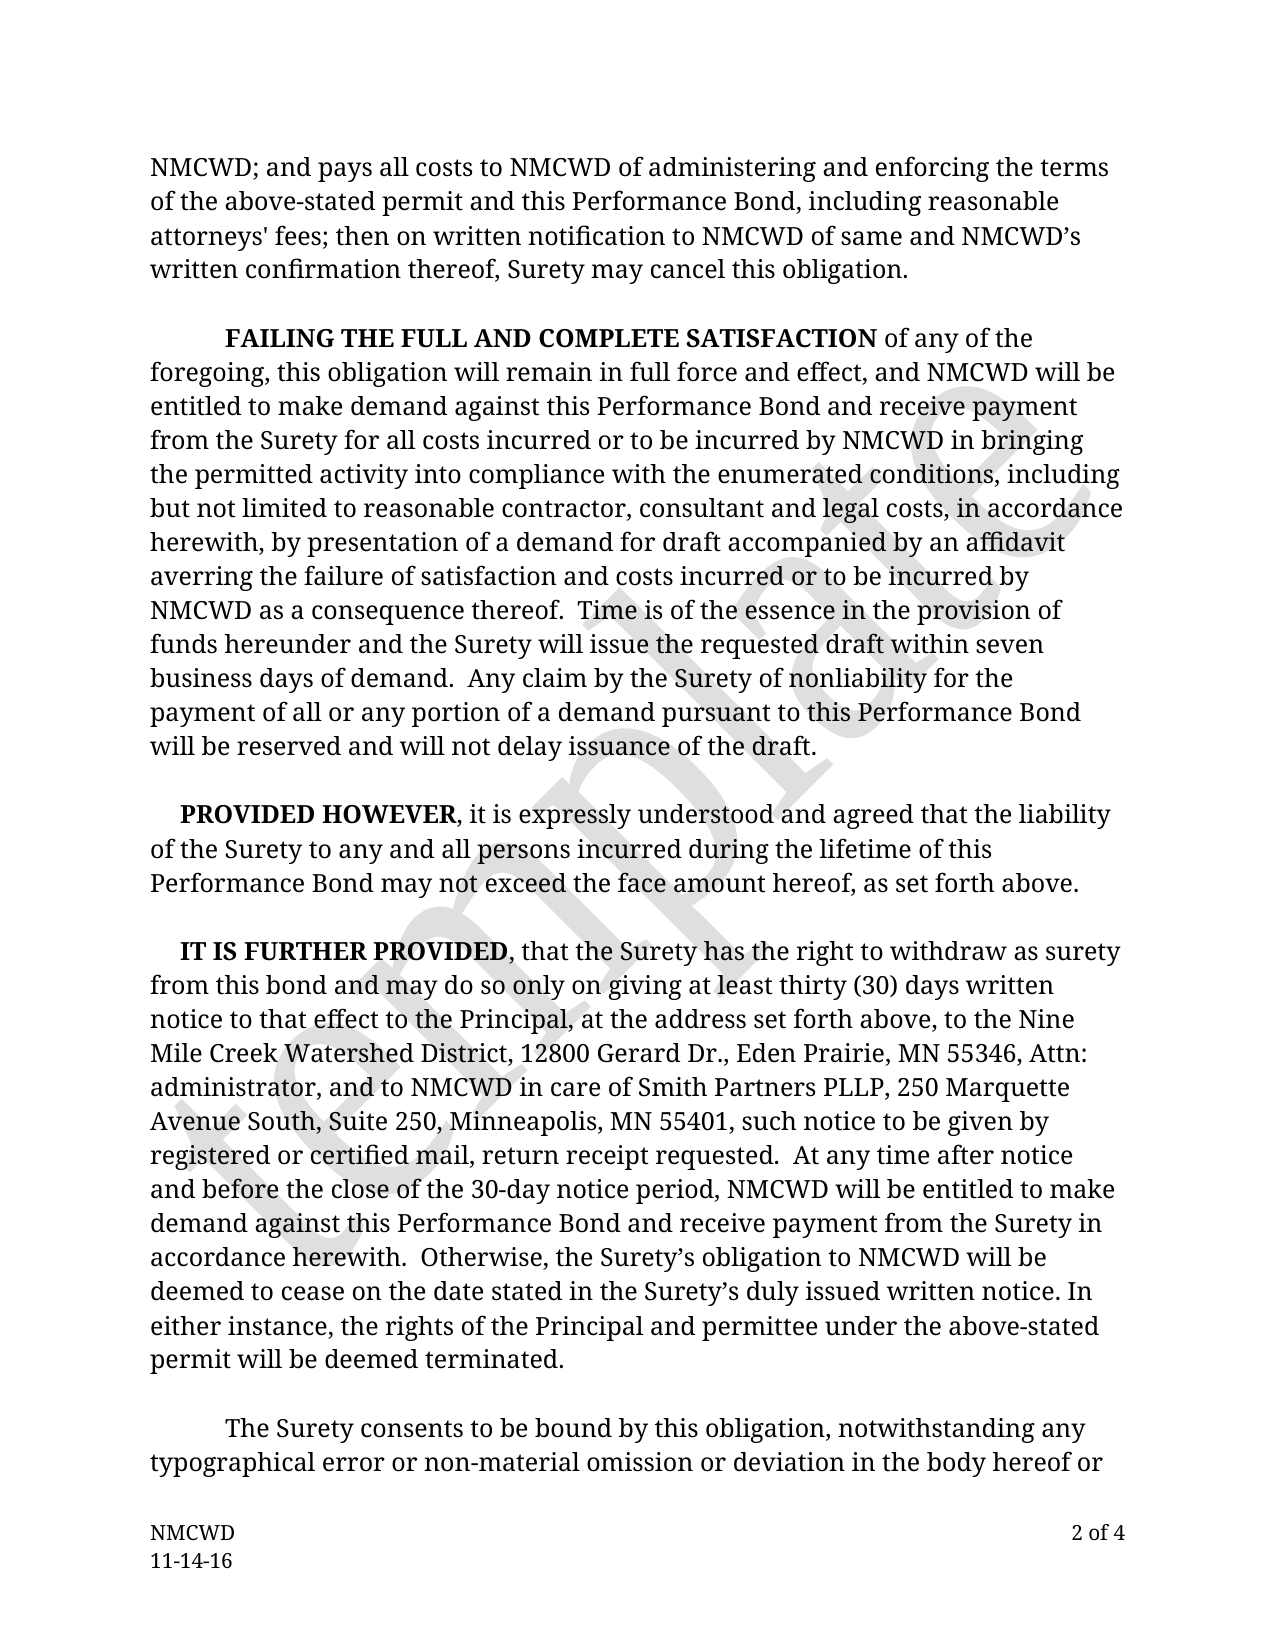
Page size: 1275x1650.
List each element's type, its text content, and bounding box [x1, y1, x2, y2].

text PROVIDED HOWEVER, it is expressly understood and agreed that the liability of the Surety to any and all persons incurred during the lifetime of this Performance Bond may not exceed the face amount hereof, as set forth above. [150, 797, 1125, 899]
text FAILING THE COMPLETE SATISFACTION of any of the foregoing, this obligation will remain in full force and effect, and NMCWD will be entitled to make demand against this Performance Bond and receive payment from the Surety for all costs incurred or to be incurred by NMCWD in bringing the permitted activity into compliance with the enumerated conditions, including but not limited to reasonable contractor, consultant and legal costs, in accordance herewith, by presentation of a demand for draft accompanied by an affidavit averring the failure of satisfaction and costs incurred or to be incurred by NMCWD as a consequence thereof. Time is of the essence in the provision of funds hereunder and the Surety will issue the requested draft within seven business days of demand. Any claim by the Surety of nonliability for the payment of all or any portion of a demand pursuant to this Performance Bond will be reserved and will not delay issuance of the draft. [150, 320, 1125, 763]
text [150, 150, 1125, 286]
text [150, 1410, 1125, 1478]
text IT IS FURTHER PROVIDED, that the Surety has the right to withdraw as surety from this bond and may do so only on giving at least thirty (30) days written notice to that effect to the Principal, at the address set forth above, to the Nine Mile Creek Watershed District, 12800 Gerard Dr., Eden Prairie, MN 55346, Attn: administrator, and to NMCWD in care of Smith Partners PLLP, 250 Marquette Avenue South, Suite 250, Minneapolis, MN 55401, such notice to be given by registered or certified mail, return receipt requested. At any time after notice and before the close of the 30-day notice period, NMCWD will be entitled to make demand against this Performance Bond and receive payment from the Surety in accordance herewith. Otherwise, the Surety’s obligation to NMCWD will be deemed to cease on the date stated in the Surety’s duly issued written notice. In either instance, the rights of the Principal and permittee under the above-stated permit will be deemed terminated. [150, 933, 1125, 1376]
